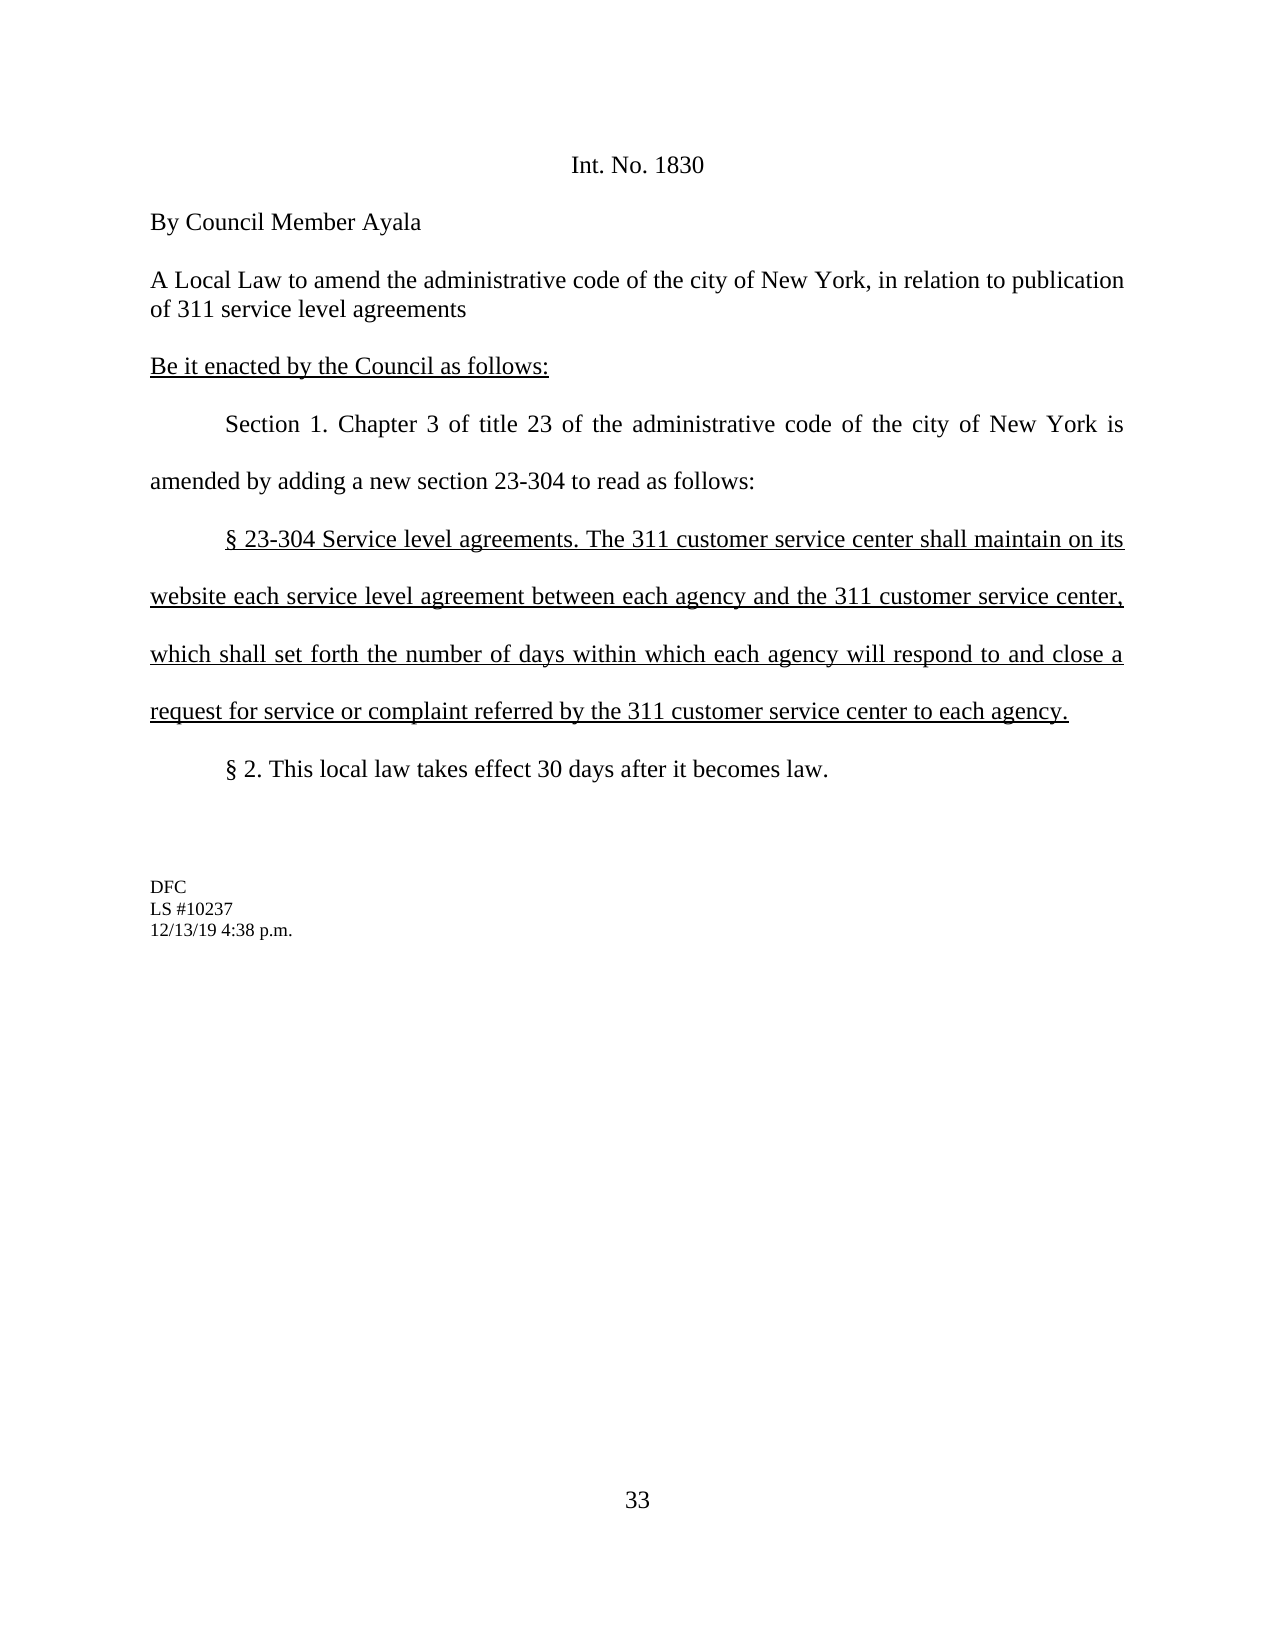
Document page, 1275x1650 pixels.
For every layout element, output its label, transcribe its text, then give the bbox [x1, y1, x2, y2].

text DFC [150, 876, 1125, 897]
text Section 1. Chapter 3 of title 23 of the administrative code of the city of New York is amended by adding a new section 23-304 to read as follows: [150, 409, 1125, 495]
text By Council Member Ayala [150, 207, 1125, 236]
text Be it enacted by the Council as follows: [150, 351, 1125, 380]
text A Local Law to amend the administrative code of the city of New York, in relation to publication of 311 service level agreements [150, 265, 1125, 322]
text § 2. This local law takes effect 30 days after it becomes law. [150, 754, 1125, 782]
text LS #10237 [150, 897, 1125, 919]
text § 23-304 Service level agreements. The 311 customer service center shall maintain on its website each service level agreement between each agency and the 311 customer service center, which shall set forth the number of days within which each agency will respond to and close a request for service or complaint referred by the 311 customer service center to each agency. [150, 524, 1125, 725]
text 12/13/19 4:38 p.m. [150, 919, 1125, 941]
text Int. No. 1830 [150, 150, 1125, 179]
